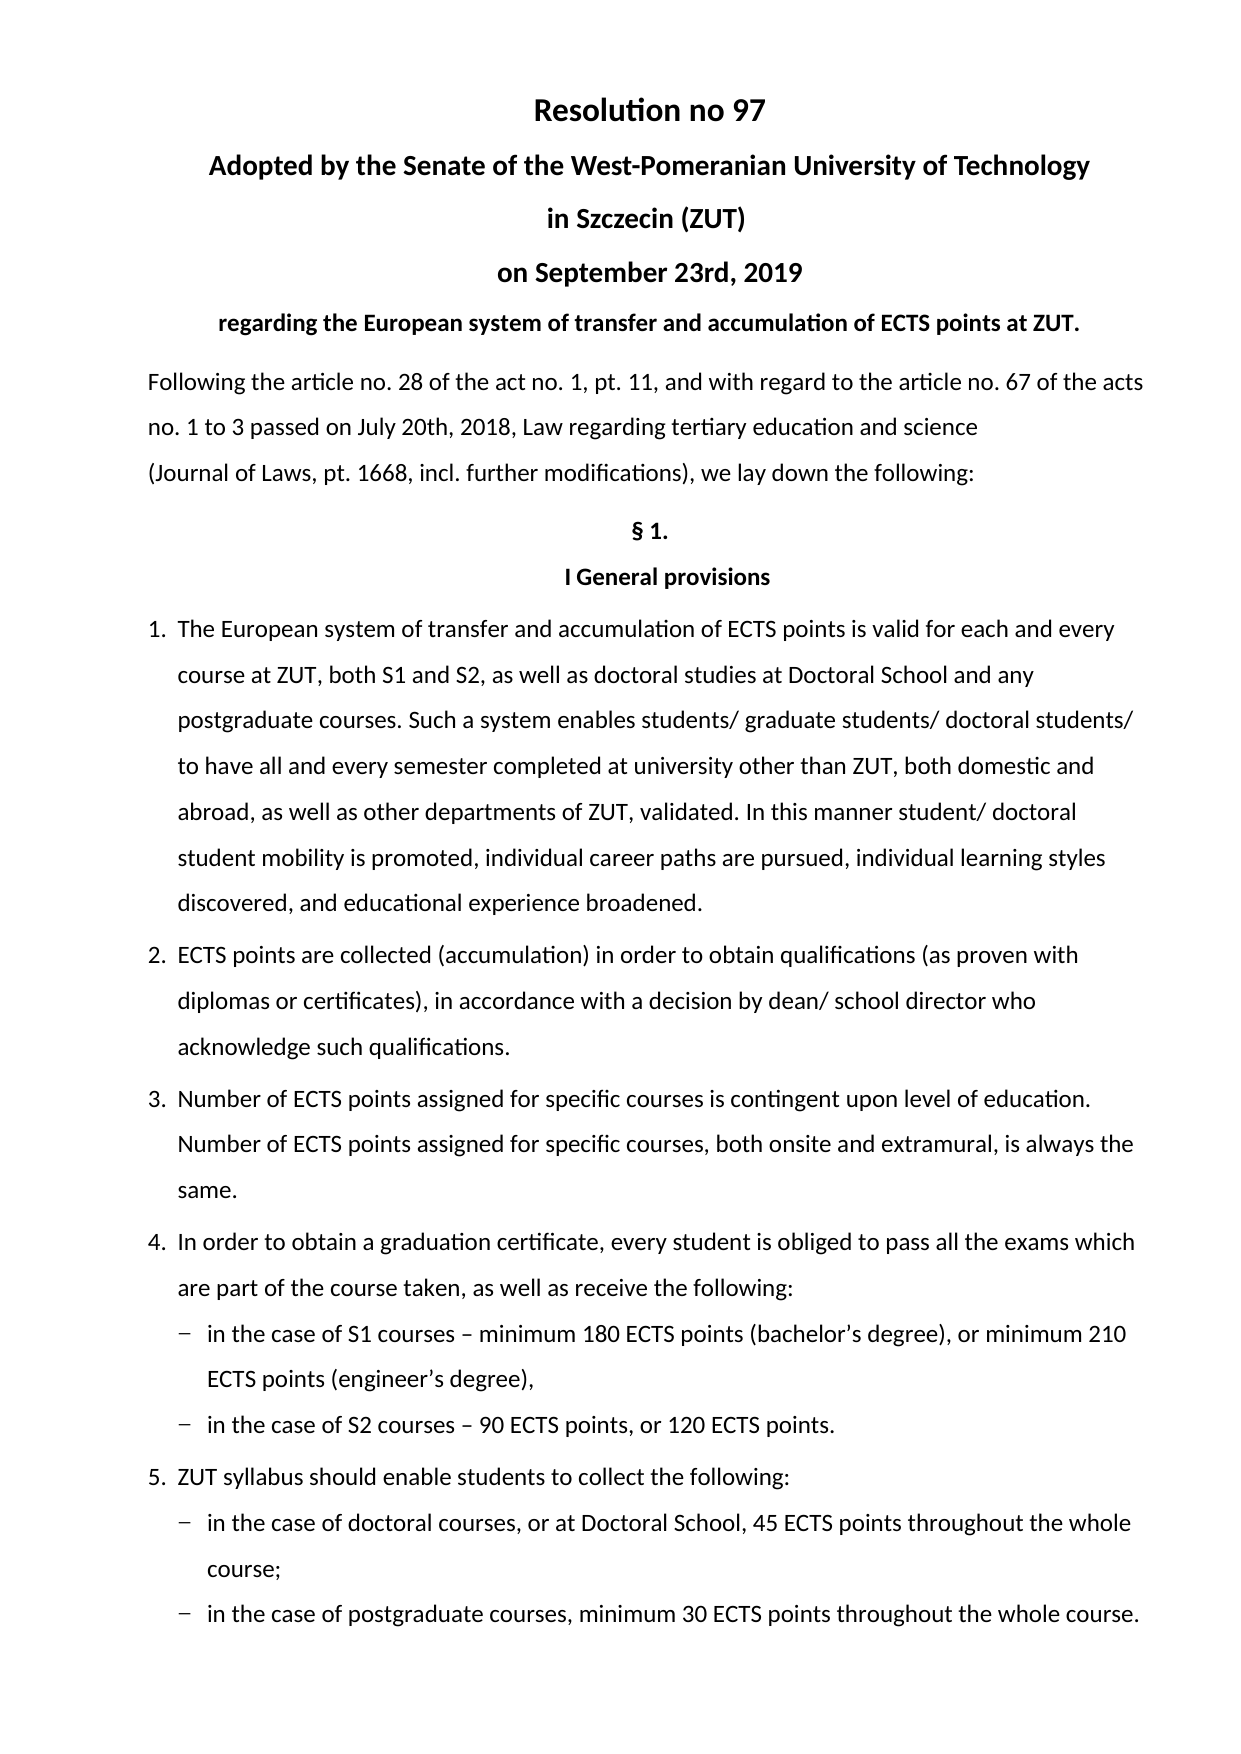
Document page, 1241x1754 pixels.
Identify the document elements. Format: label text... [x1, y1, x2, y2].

list ZUT syllabus should enable students to collect the following: [148, 1461, 1152, 1492]
list in the case of S1 courses – minimum 180 ECTS points (bachelor’s degree), or minimum 210 ECTS points (engineer’s degree), [177, 1318, 1152, 1394]
list in the case of S2 courses – 90 ECTS points, or 120 ECTS points. [177, 1409, 1152, 1440]
list The European system of transfer and accumulation of ECTS points is valid for each and every course at ZUT, both S1 and S2, as well as doctoral studies at Doctoral School and any postgraduate courses. Such a system enables students/ graduate students/ doctoral students/ to have all and every semester completed at university other than ZUT, both domestic and abroad, as well as other departments of ZUT, validated. In this manner student/ doctoral student mobility is promoted, individual career paths are pursued, individual learning styles discovered, and educational experience broadened. [148, 613, 1152, 918]
list ECTS points are collected (accumulation) in order to obtain qualifications (as proven with diplomas or certificates), in accordance with a decision by dean/ school director who acknowledge such qualifications. [148, 939, 1152, 1061]
subtitle Resolution no 97 Adopted by the Senate of the West-Pomeranian University of Technology in Szczecin (ZUT) on September 23rd, 2019 [148, 89, 1152, 290]
text § 1. I General provisions [148, 515, 1152, 592]
list in the case of postgraduate courses, minimum 30 ECTS points throughout the whole course. [177, 1598, 1152, 1629]
list Number of ECTS points assigned for specific courses is contingent upon level of education. Number of ECTS points assigned for specific courses, both onsite and extramural, is always the same. [148, 1083, 1152, 1205]
list In order to obtain a graduation certificate, every student is obliged to pass all the exams which are part of the course taken, as well as receive the following: [148, 1226, 1152, 1303]
text Following the article no. 28 of the act no. 1, pt. 11, and with regard to the article no. 67 of the acts no. 1 to 3 passed on July 20th, 2018, Law regarding tertiary education and science (Journal of Laws, pt. 1668, incl. further modifications), we lay down the following: [148, 366, 1152, 488]
list in the case of doctoral courses, or at Doctoral School, 45 ECTS points throughout the whole course; [177, 1507, 1152, 1583]
text regarding the European system of transfer and accumulation of ECTS points at ZUT. [148, 307, 1152, 338]
